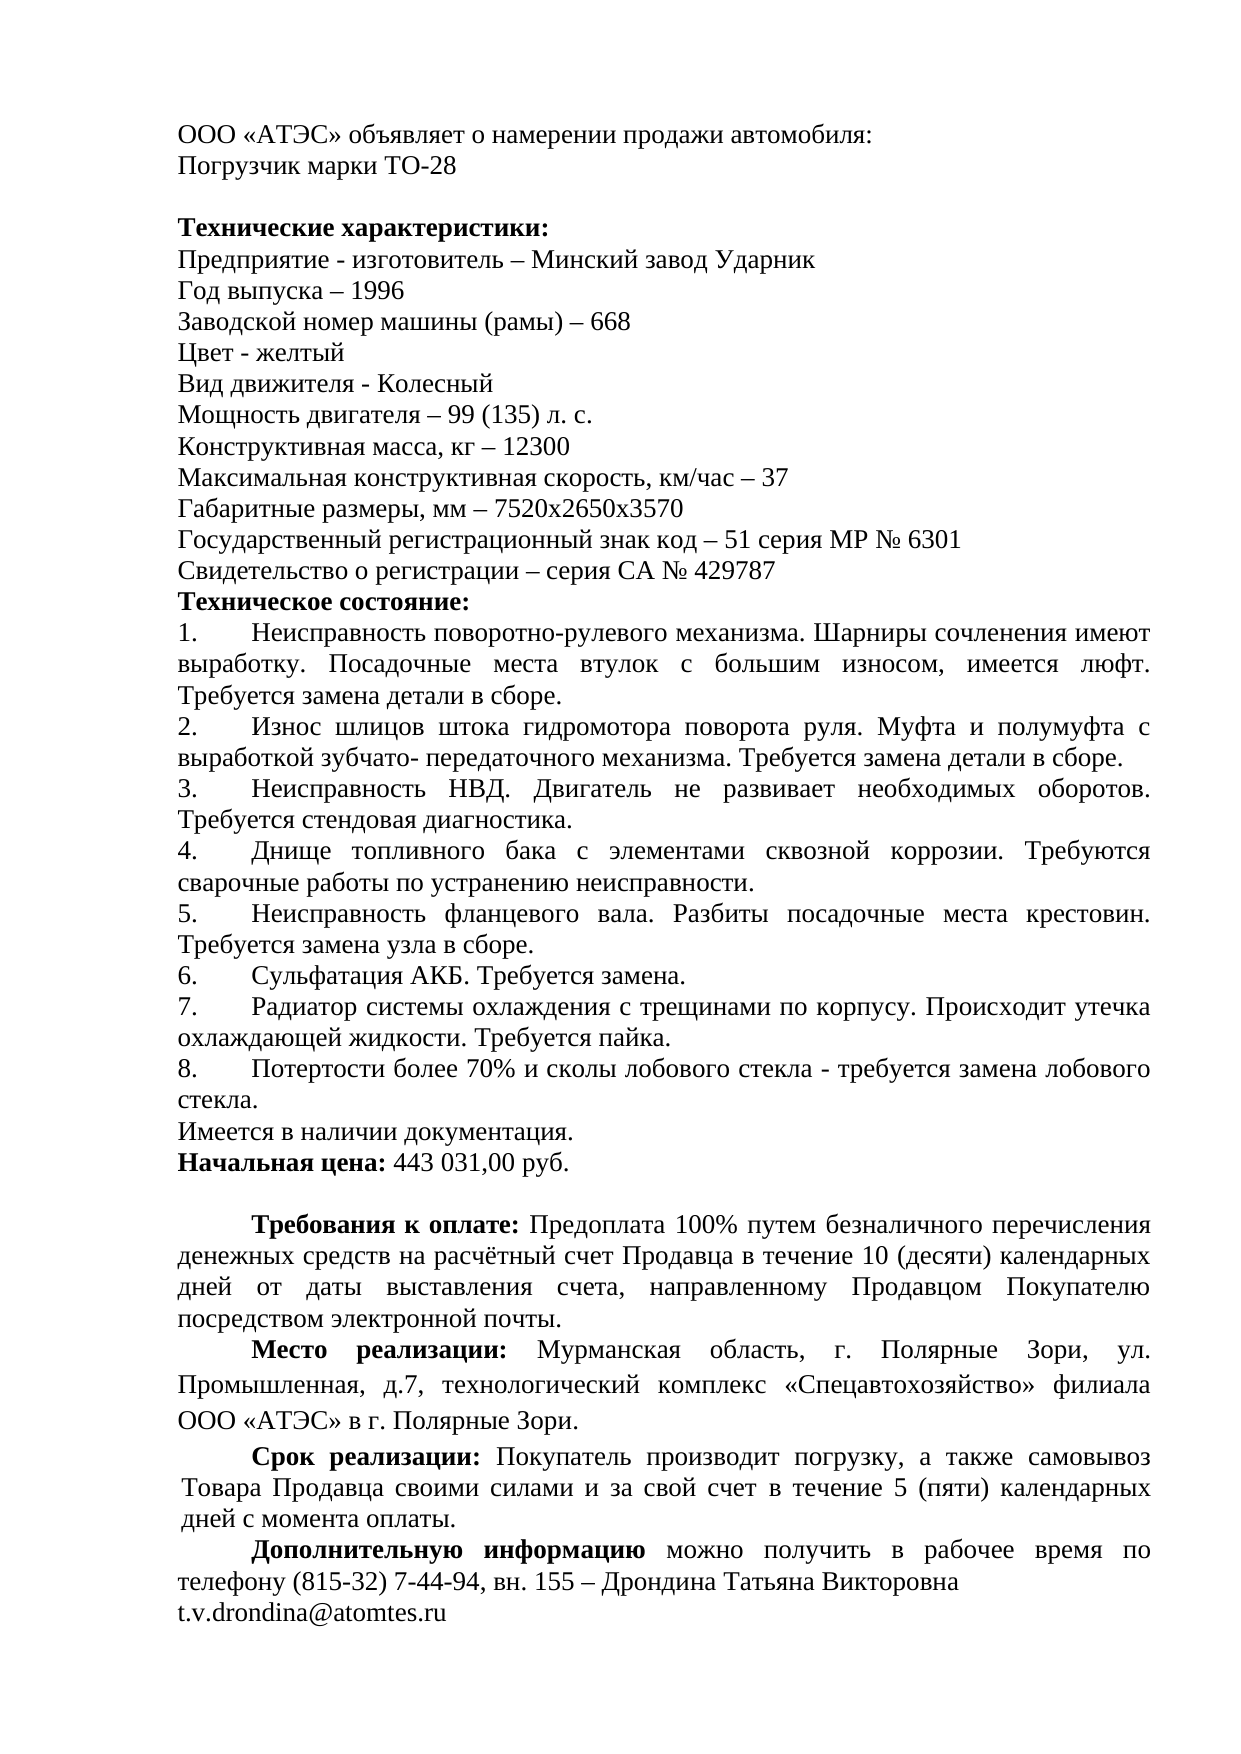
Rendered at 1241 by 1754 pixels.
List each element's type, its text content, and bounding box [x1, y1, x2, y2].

text 7. Радиатор системы охлаждения с трещинами по корпусу. Происходит утечка охлаждающей жидкости. Требуется пайка. [177, 990, 1152, 1052]
text Заводской номер машины (рамы) – 668 [177, 305, 1152, 336]
text Год выпуска – 1996 [177, 274, 1152, 305]
text Имеется в наличии документация. [177, 1115, 1152, 1146]
text Вид движителя - Колесный [177, 367, 1152, 398]
text t.v.drondina@atomtes.ru [177, 1596, 1152, 1627]
text Технические характеристики: [177, 212, 1152, 243]
text Максимальная конструктивная скорость, км/час – 37 [177, 461, 1152, 492]
text 1. Неисправность поворотно-рулевого механизма. Шарниры сочленения имеют выработку. Посадочные места втулок с большим износом, имеется люфт. Требуется замена детали в сборе. [177, 616, 1152, 710]
text Конструктивная масса, кг – 12300 [177, 429, 1152, 461]
text Техническое состояние: [177, 585, 1152, 616]
text Предприятие - изготовитель – Минский завод Ударник [177, 243, 1152, 274]
text Свидетельство о регистрации – серия СА № 429787 [177, 554, 1152, 585]
text 2. Износ шлицов штока гидромотора поворота руля. Муфта и полумуфта с выработкой зубчато- передаточного механизма. Требуется замена детали в сборе. [177, 710, 1152, 772]
text Государственный регистрационный знак код – 51 серия МР № 6301 [177, 523, 1152, 554]
text Начальная цена: 443 031,00 руб. [177, 1146, 1152, 1177]
text 3. Неисправность НВД. Двигатель не развивает необходимых оборотов. Требуется стендовая диагностика. [177, 772, 1152, 834]
text 6. Сульфатация АКБ. Требуется замена. [177, 959, 1152, 990]
text Требования к оплате: Предоплата 100% путем безналичного перечисления денежных средств на расчётный счет Продавца в течение 10 (десяти) календарных дней от даты выставления счета, направленному Продавцом Покупателю посредством электронной почты. [177, 1208, 1152, 1333]
text Дополнительную информацию можно получить в рабочее время по телефону (815-32) 7-44-94, вн. 155 – Дрондина Татьяна Викторовна [177, 1533, 1152, 1596]
text Срок реализации: Покупатель производит погрузку, а также самовывоз Товара Продавца своими силами и за свой счет в течение 5 (пяти) календарных дней с момента оплаты. [181, 1440, 1152, 1533]
text Место реализации: Мурманская область, г. Полярные Зори, ул. Промышленная, д.7, технологический комплекс «Спецавтохозяйство» филиала ООО «АТЭС» в г. Полярные Зори. [177, 1333, 1152, 1435]
text Погрузчик марки ТО-28 [177, 149, 1152, 180]
text ООО «АТЭС» объявляет о намерении продажи автомобиля: [177, 118, 1152, 149]
text Габаритные размеры, мм – 7520х2650х3570 [177, 492, 1152, 523]
text Цвет - желтый [177, 336, 1152, 367]
text 5. Неисправность фланцевого вала. Разбиты посадочные места крестовин. Требуется замена узла в сборе. [177, 897, 1152, 959]
text 8. Потертости более 70% и сколы лобового стекла - требуется замена лобового стекла. [177, 1052, 1152, 1115]
text 4. Днище топливного бака с элементами сквозной коррозии. Требуются сварочные работы по устранению неисправности. [177, 834, 1152, 897]
text Мощность двигателя – 99 (135) л. с. [177, 398, 1152, 429]
